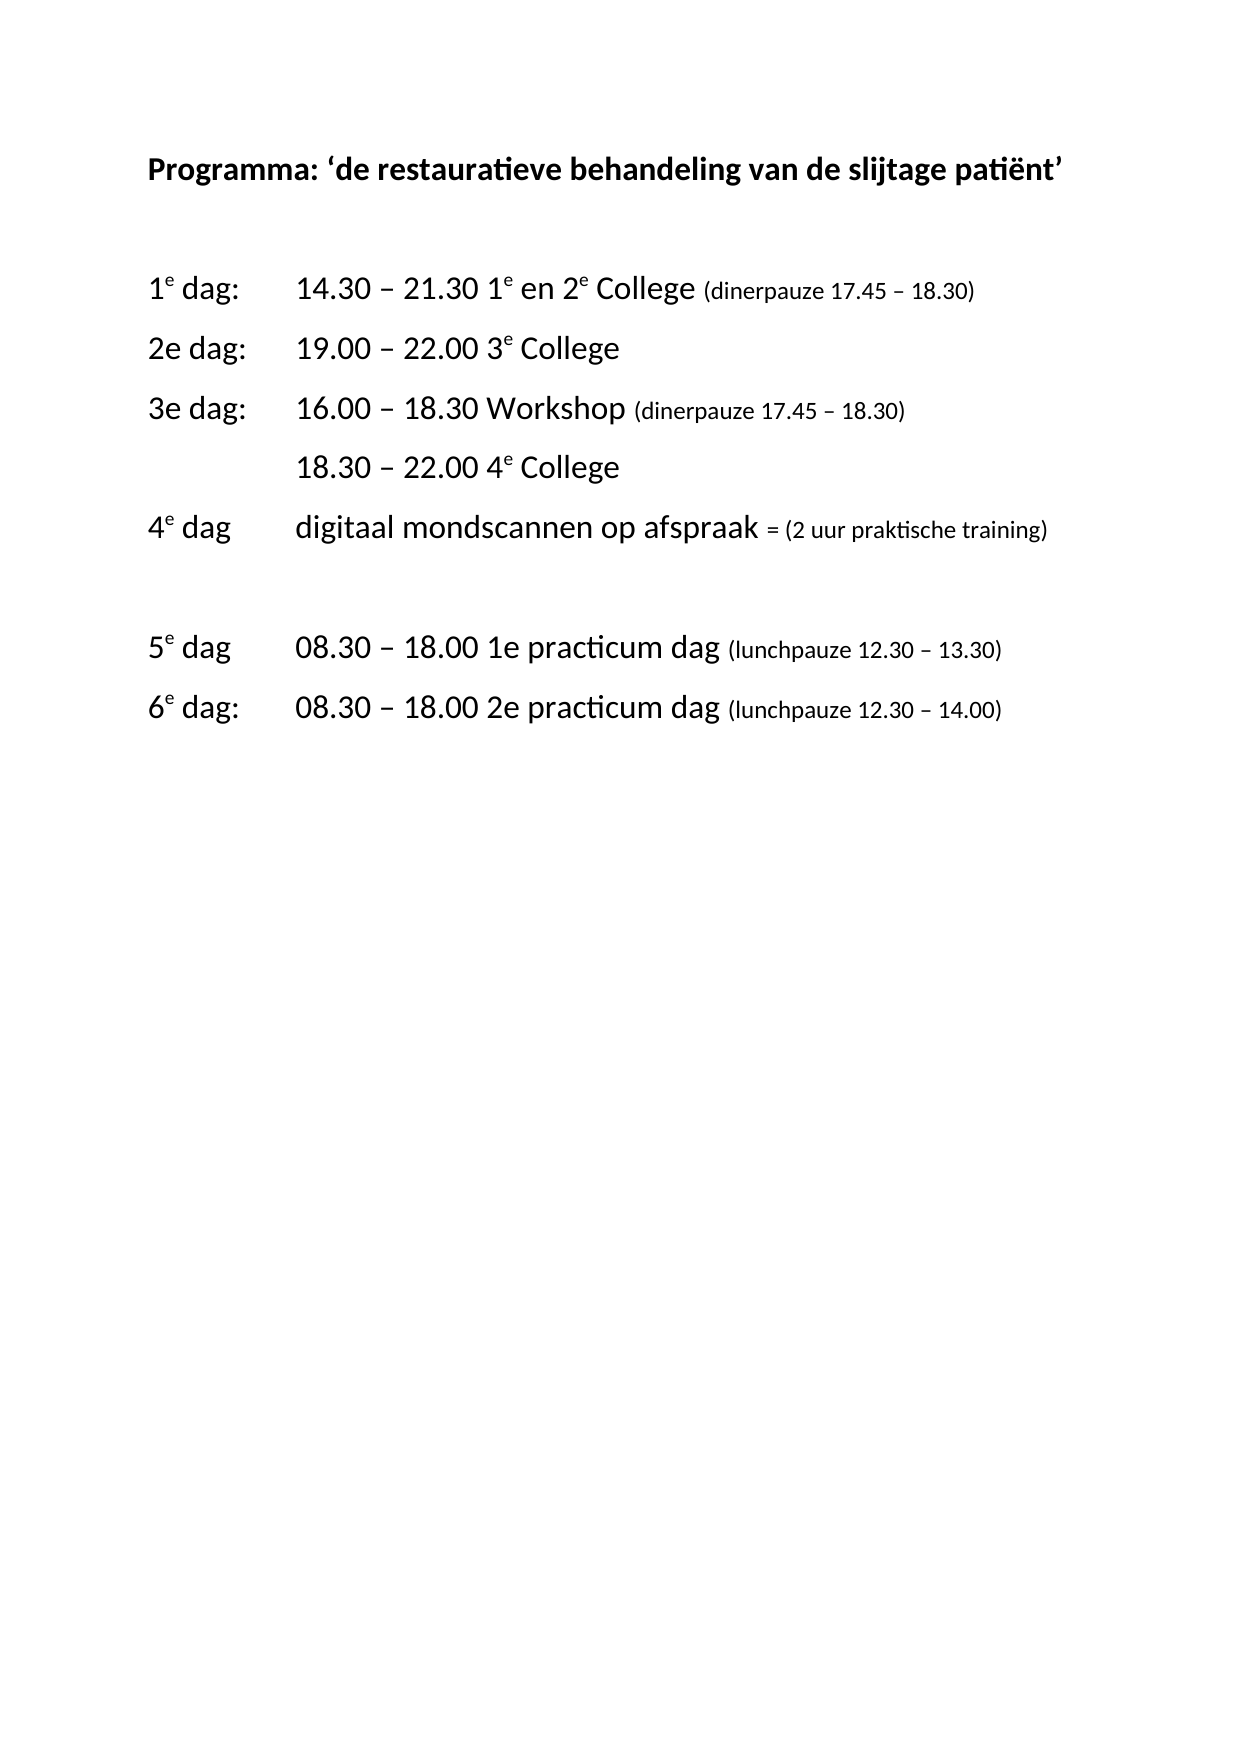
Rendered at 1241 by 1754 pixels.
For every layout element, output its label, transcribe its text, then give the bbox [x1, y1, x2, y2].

text 18.30 – 22.00 4e College [221, 447, 1093, 487]
text 5e dag 08.30 – 18.00 1e practicum dag (lunchpauze 12.30 – 13.30) [148, 626, 1093, 667]
text 6e dag: 08.30 – 18.00 2e practicum dag (lunchpauze 12.30 – 14.00) [148, 686, 1093, 726]
text 3e dag: 16.00 – 18.30 Workshop (dinerpauze 17.45 – 18.30) [148, 387, 1093, 427]
text Programma: ‘de restauratieve behandeling van de slijtage patiënt’ [148, 148, 1093, 188]
text 2e dag: 19.00 – 22.00 3e College [148, 327, 1093, 368]
text 4e dag digitaal mondscannen op afspraak = (2 uur praktische training) [148, 506, 1093, 547]
text 1e dag: 14.30 – 21.30 1e en 2e College (dinerpauze 17.45 – 18.30) [148, 267, 1093, 308]
